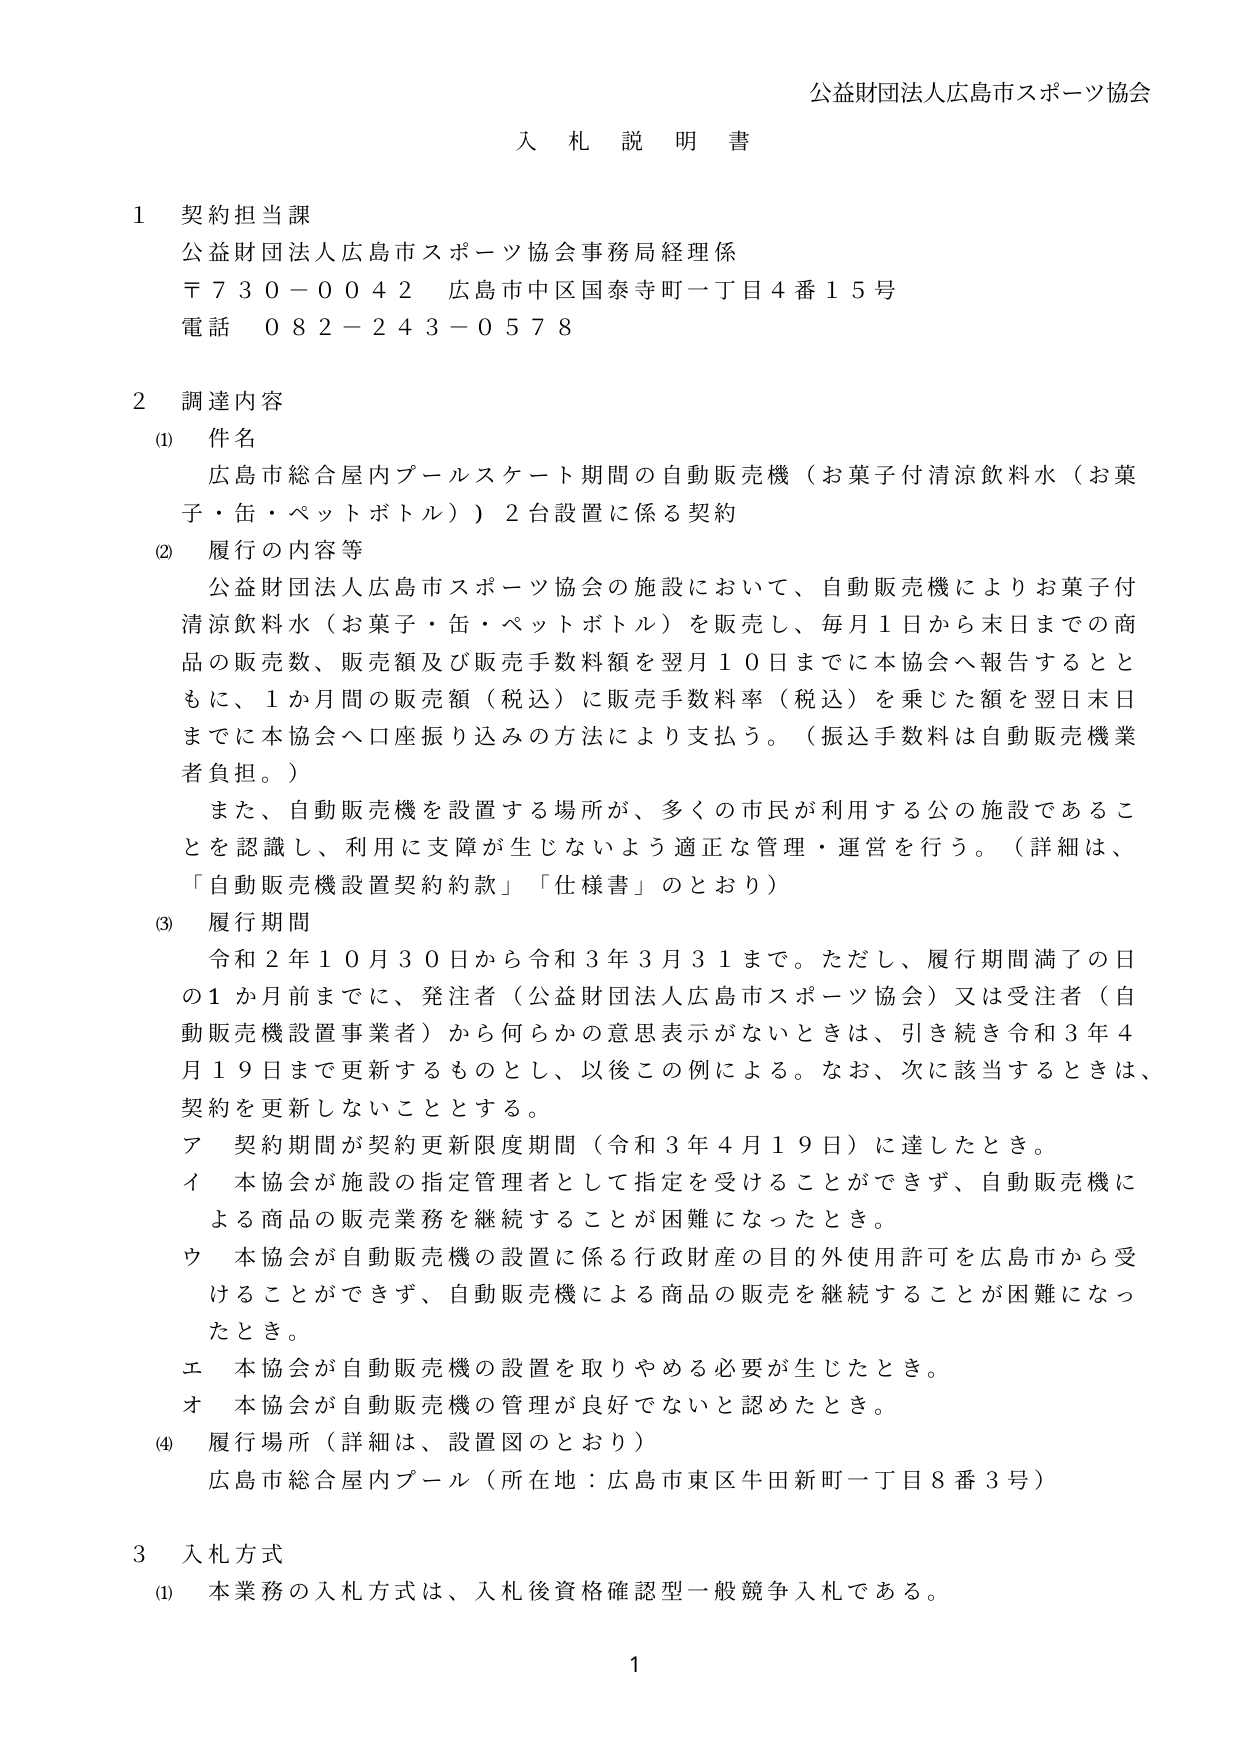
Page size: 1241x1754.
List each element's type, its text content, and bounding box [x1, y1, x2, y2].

text ⑶ 履行期間 [128, 902, 1142, 939]
text 公益財団法人広島市スポーツ協会事務局経理係 [128, 233, 1142, 270]
text 広島市総合屋内プールスケート期間の自動販売機（お菓子付清涼飲料水（お菓子・缶・ペットボトル）)２台設置に係る契約 [175, 456, 1141, 530]
text ⑴ 本業務の入札方式は、入札後資格確認型一般競争入札である。 [152, 1572, 1142, 1609]
text イ 本協会が施設の指定管理者として指定を受けることができず、自動販売機による商品の販売業務を継続することが困難になったとき。 [174, 1162, 1141, 1237]
text ２ 調達内容 [128, 382, 1142, 419]
text エ 本協会が自動販売機の設置を取りやめる必要が生じたとき。 [128, 1348, 1141, 1386]
text 〒７３０－００４２ 広島市中区国泰寺町一丁目４番１５号 [128, 270, 1142, 307]
text ア 契約期間が契約更新限度期間（令和３年４月１９日）に達したとき。 [128, 1125, 1141, 1162]
text オ 本協会が自動販売機の管理が良好でないと認めたとき。 [128, 1386, 1141, 1423]
text ⑴ 件名 [128, 419, 1142, 456]
text 入 札 説 明 書 [128, 121, 1142, 158]
text また、自動販売機を設置する場所が、多くの市民が利用する公の施設であることを認識し、利用に支障が生じないよう適正な管理・運営を行う。（詳細は、「自動販売機設置契約約款」「仕様書」のとおり） [175, 791, 1141, 902]
text 令和２年１０月３０日から令和３年３月３１まで。ただし、履行期間満了の日の1か月前までに、発注者（公益財団法人広島市スポーツ協会）又は受注者（自動販売機設置事業者）から何らかの意思表示がないときは、引き続き令和３年４月１９日まで更新するものとし、以後この例による。なお、次に該当するときは、契約を更新しないこととする。 [174, 939, 1141, 1125]
text １ 契約担当課 [128, 196, 1142, 233]
text 電話 ０８２－２４３－０５７８ [128, 307, 1142, 344]
text ⑵ 履行の内容等 [128, 530, 1142, 567]
text ⑷ 履行場所（詳細は、設置図のとおり） [128, 1423, 1142, 1460]
text ３ 入札方式 [128, 1534, 1142, 1572]
text ウ 本協会が自動販売機の設置に係る行政財産の目的外使用許可を広島市から受けることができず、自動販売機による商品の販売を継続することが困難になったとき。 [173, 1237, 1141, 1348]
text 公益財団法人広島市スポーツ協会の施設において、自動販売機によりお菓子付清涼飲料水（お菓子・缶・ペットボトル）を販売し、毎月１日から末日までの商品の販売数、販売額及び販売手数料額を翌月１０日までに本協会へ報告するとともに、１か月間の販売額（税込）に販売手数料率（税込）を乗じた額を翌日末日までに本協会へ口座振り込みの方法により支払う。（振込手数料は自動販売機業者負担。） [175, 567, 1141, 791]
text 広島市総合屋内プール（所在地：広島市東区牛田新町一丁目８番３号） [128, 1460, 1141, 1497]
